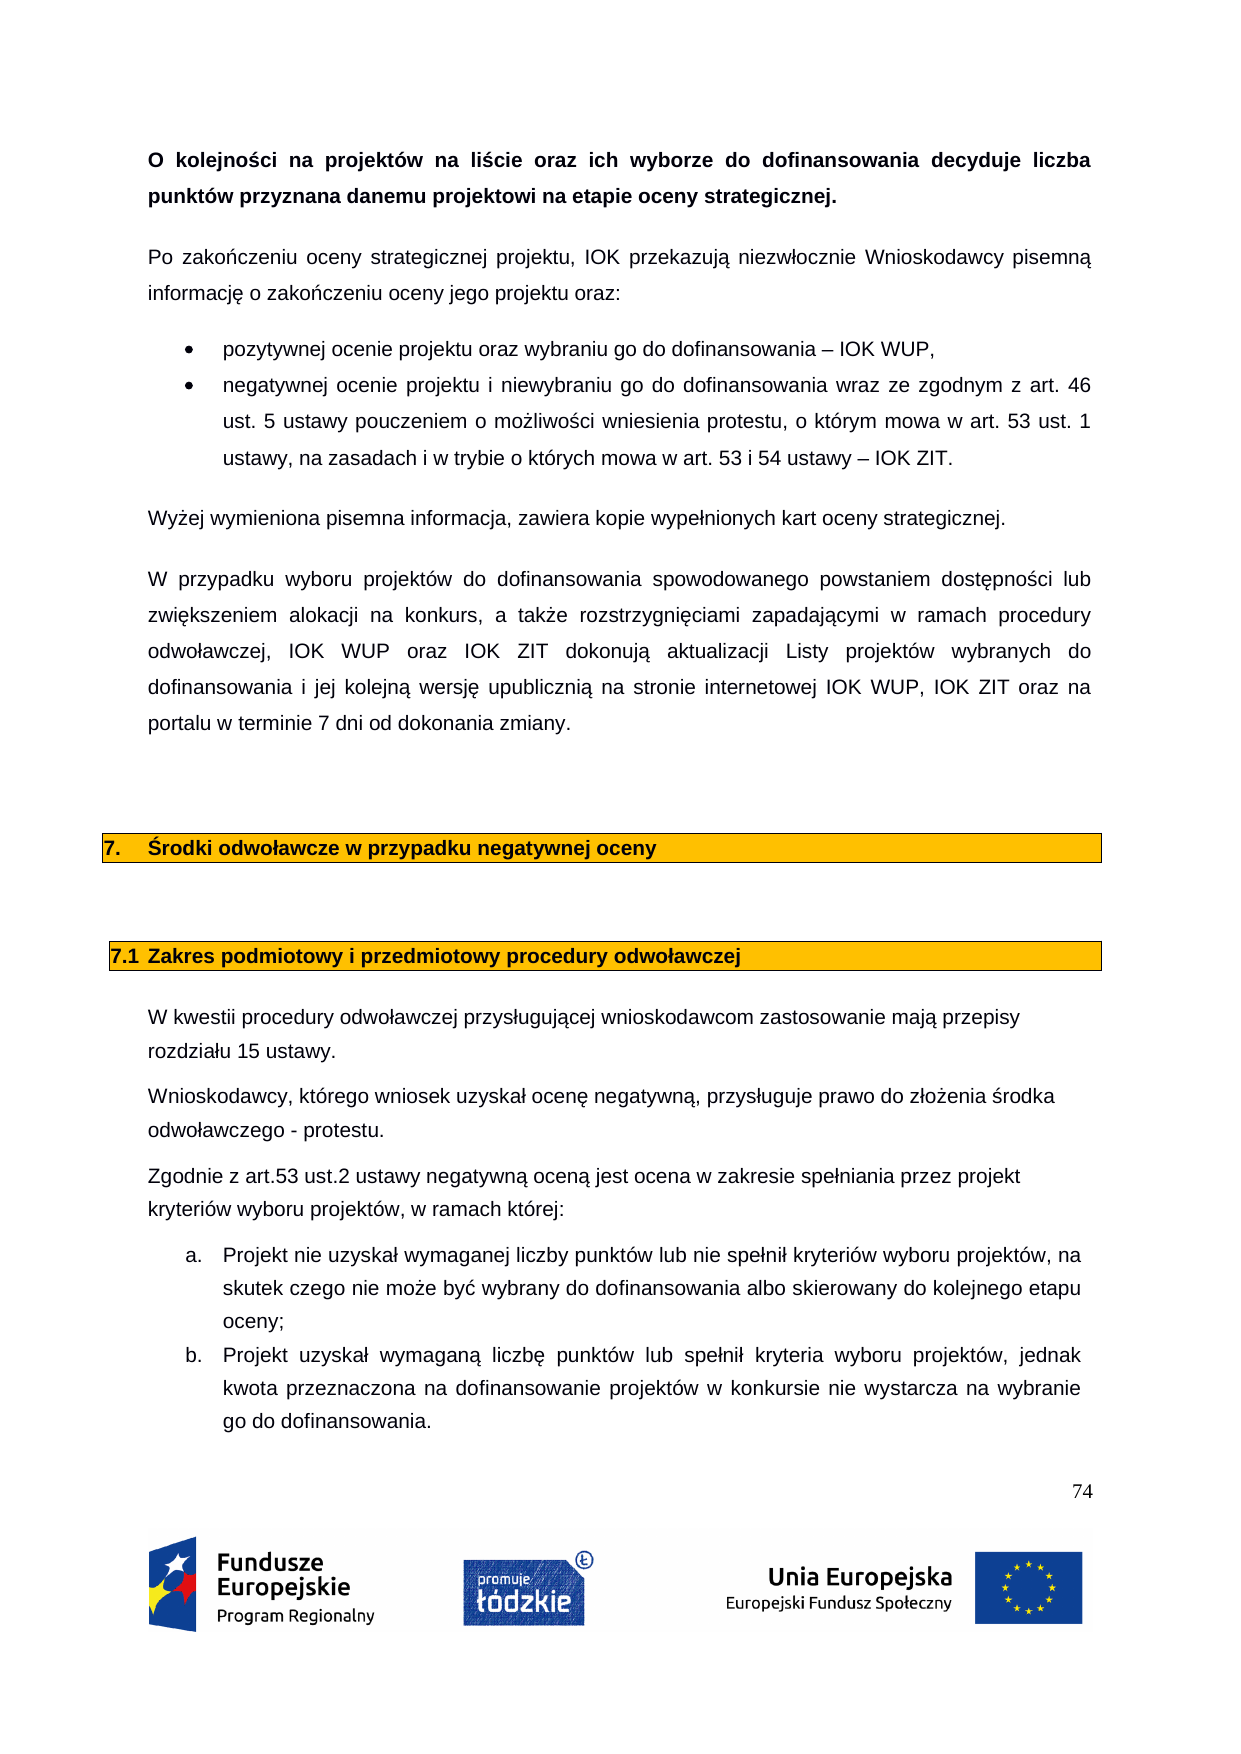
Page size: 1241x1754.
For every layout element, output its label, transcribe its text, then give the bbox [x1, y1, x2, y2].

list pozytywnej ocenie projektu oraz wybraniu go do dofinansowania – IOK WUP, [185, 337, 1092, 361]
list negatywnej ocenie projektu i niewybraniu go do dofinansowania wraz ze zgodnym z art. 46 ust. 5 ustawy pouczeniem o możliwości wniesienia protestu, o którym mowa w art. 53 ust. 1 ustawy, na zasadach i w trybie o których mowa w art. 53 i 54 ustawy – IOK ZIT. [185, 373, 1092, 469]
text Wnioskodawcy, którego wniosek uzyskał ocenę negatywną, przysługuje prawo do złożenia środka odwoławczego - protestu. [148, 1075, 1081, 1142]
picture [147, 1528, 1093, 1632]
text Po zakończeniu oceny strategicznej projektu, IOK przekazują niezwłocznie Wnioskodawcy pisemną informację o zakończeniu oceny jego projektu oraz: [148, 244, 1092, 304]
text O kolejności na projektów na liście oraz ich wyborze do dofinansowania decyduje liczba punktów przyznana danemu projektowi na etapie oceny strategicznej. [148, 148, 1092, 208]
list Projekt nie uzyskał wymaganej liczby punktów lub nie spełnił kryteriów wyboru projektów, na skutek czego nie może być wybrany do dofinansowania albo skierowany do kolejnego etapu oceny; [185, 1233, 1081, 1333]
text Wyżej wymieniona pisemna informacja, zawiera kopie wypełnionych kart oceny strategicznej. [148, 506, 1092, 530]
text Zgodnie z art.53 ust.2 ustawy negatywną oceną jest ocena w zakresie spełniania przez projekt kryteriów wyboru projektów, w ramach której: [148, 1154, 1081, 1221]
list Zakres podmiotowy i przedmiotowy procedury odwoławczej [110, 942, 1101, 970]
list Projekt uzyskał wymaganą liczbę punktów lub spełnił kryteria wyboru projektów, jednak kwota przeznaczona na dofinansowanie projektów w konkursie nie wystarcza na wybranie go do dofinansowania. [185, 1333, 1081, 1433]
text W kwestii procedury odwoławczej przysługującej wnioskodawcom zastosowanie mają przepisy rozdziału 15 ustawy. [148, 996, 1081, 1062]
list Środki odwoławcze w przypadku negatywnej oceny [103, 834, 1101, 862]
text W przypadku wyboru projektów do dofinansowania spowodowanego powstaniem dostępności lub zwiększeniem alokacji na konkurs, a także rozstrzygnięciami zapadającymi w ramach procedury odwoławczej, IOK WUP oraz IOK ZIT dokonują aktualizacji Listy projektów wybranych do dofinansowania i jej kolejną wersję upublicznią na stronie internetowej IOK WUP, IOK ZIT oraz na portalu w terminie 7 dni od dokonania zmiany. [148, 567, 1092, 735]
